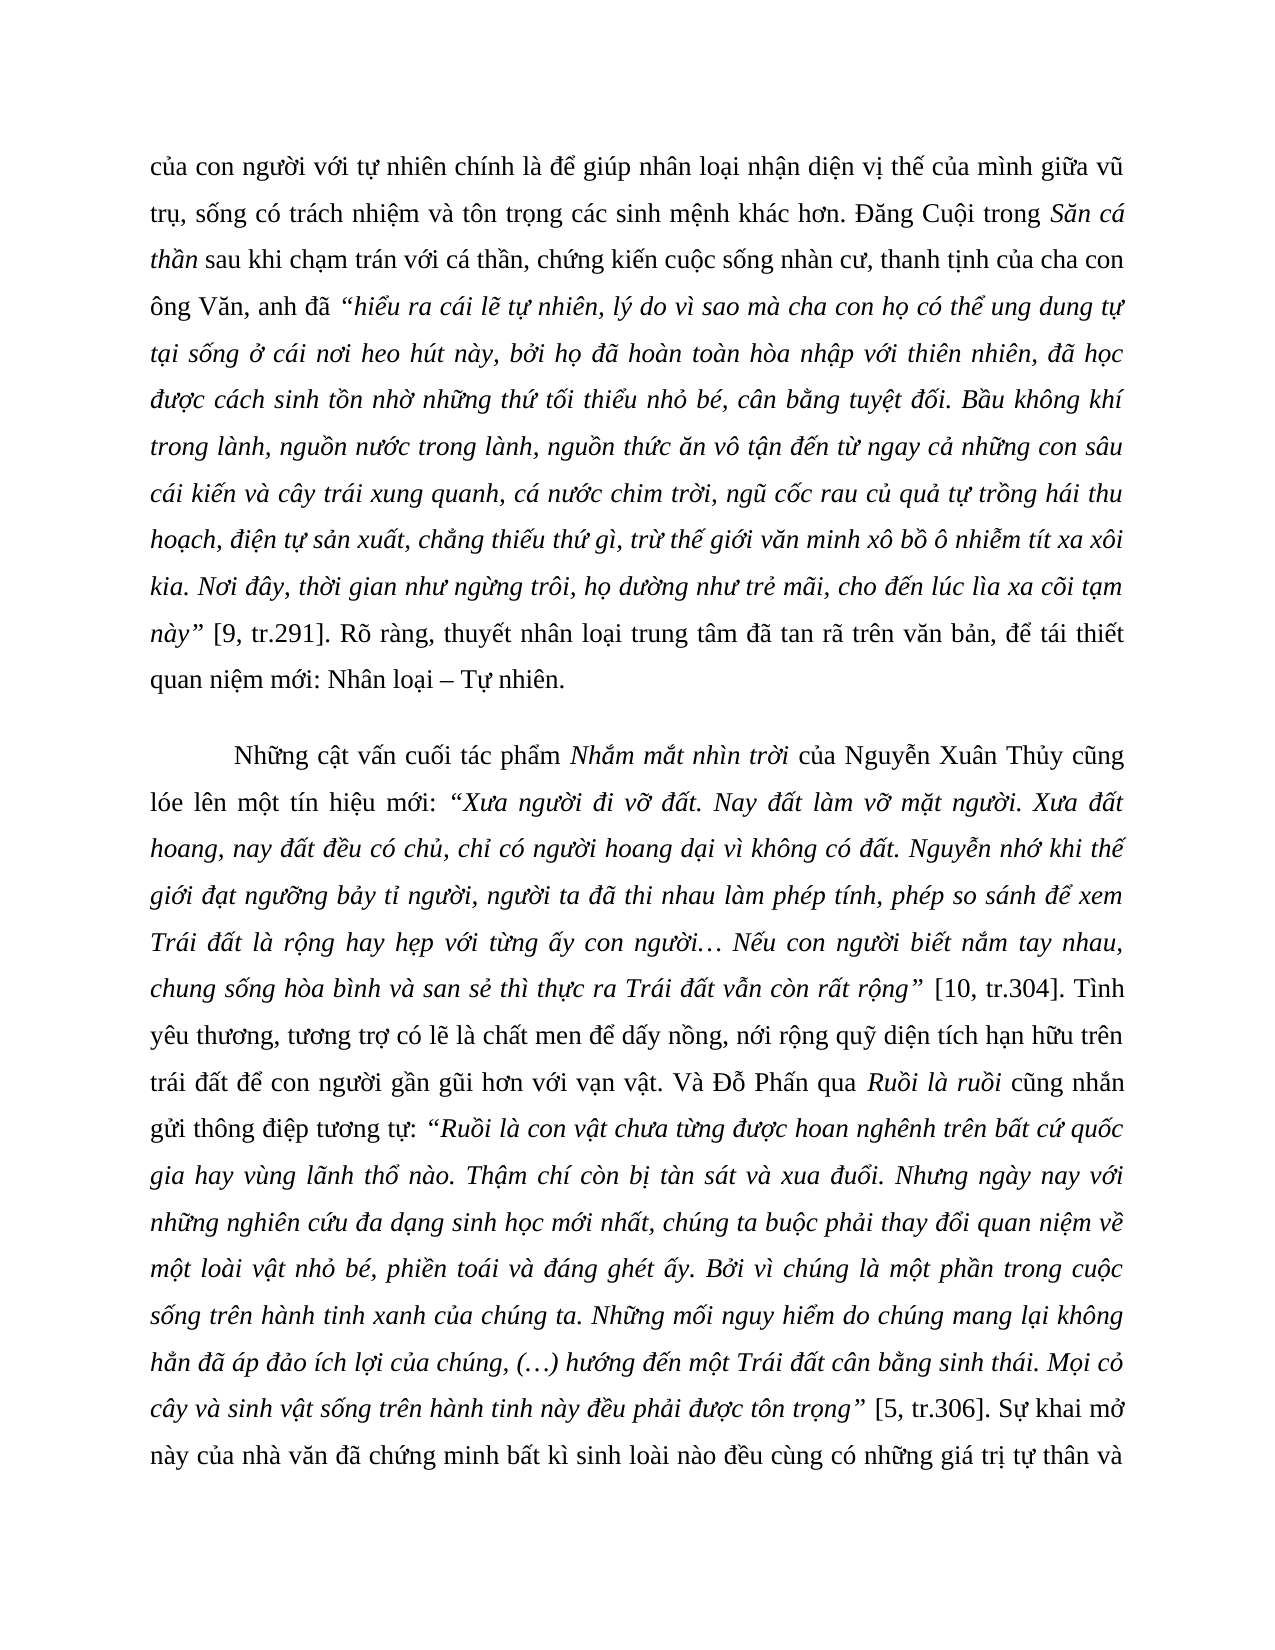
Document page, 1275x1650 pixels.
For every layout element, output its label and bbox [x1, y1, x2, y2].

text [150, 739, 1125, 1470]
text [150, 150, 1125, 694]
